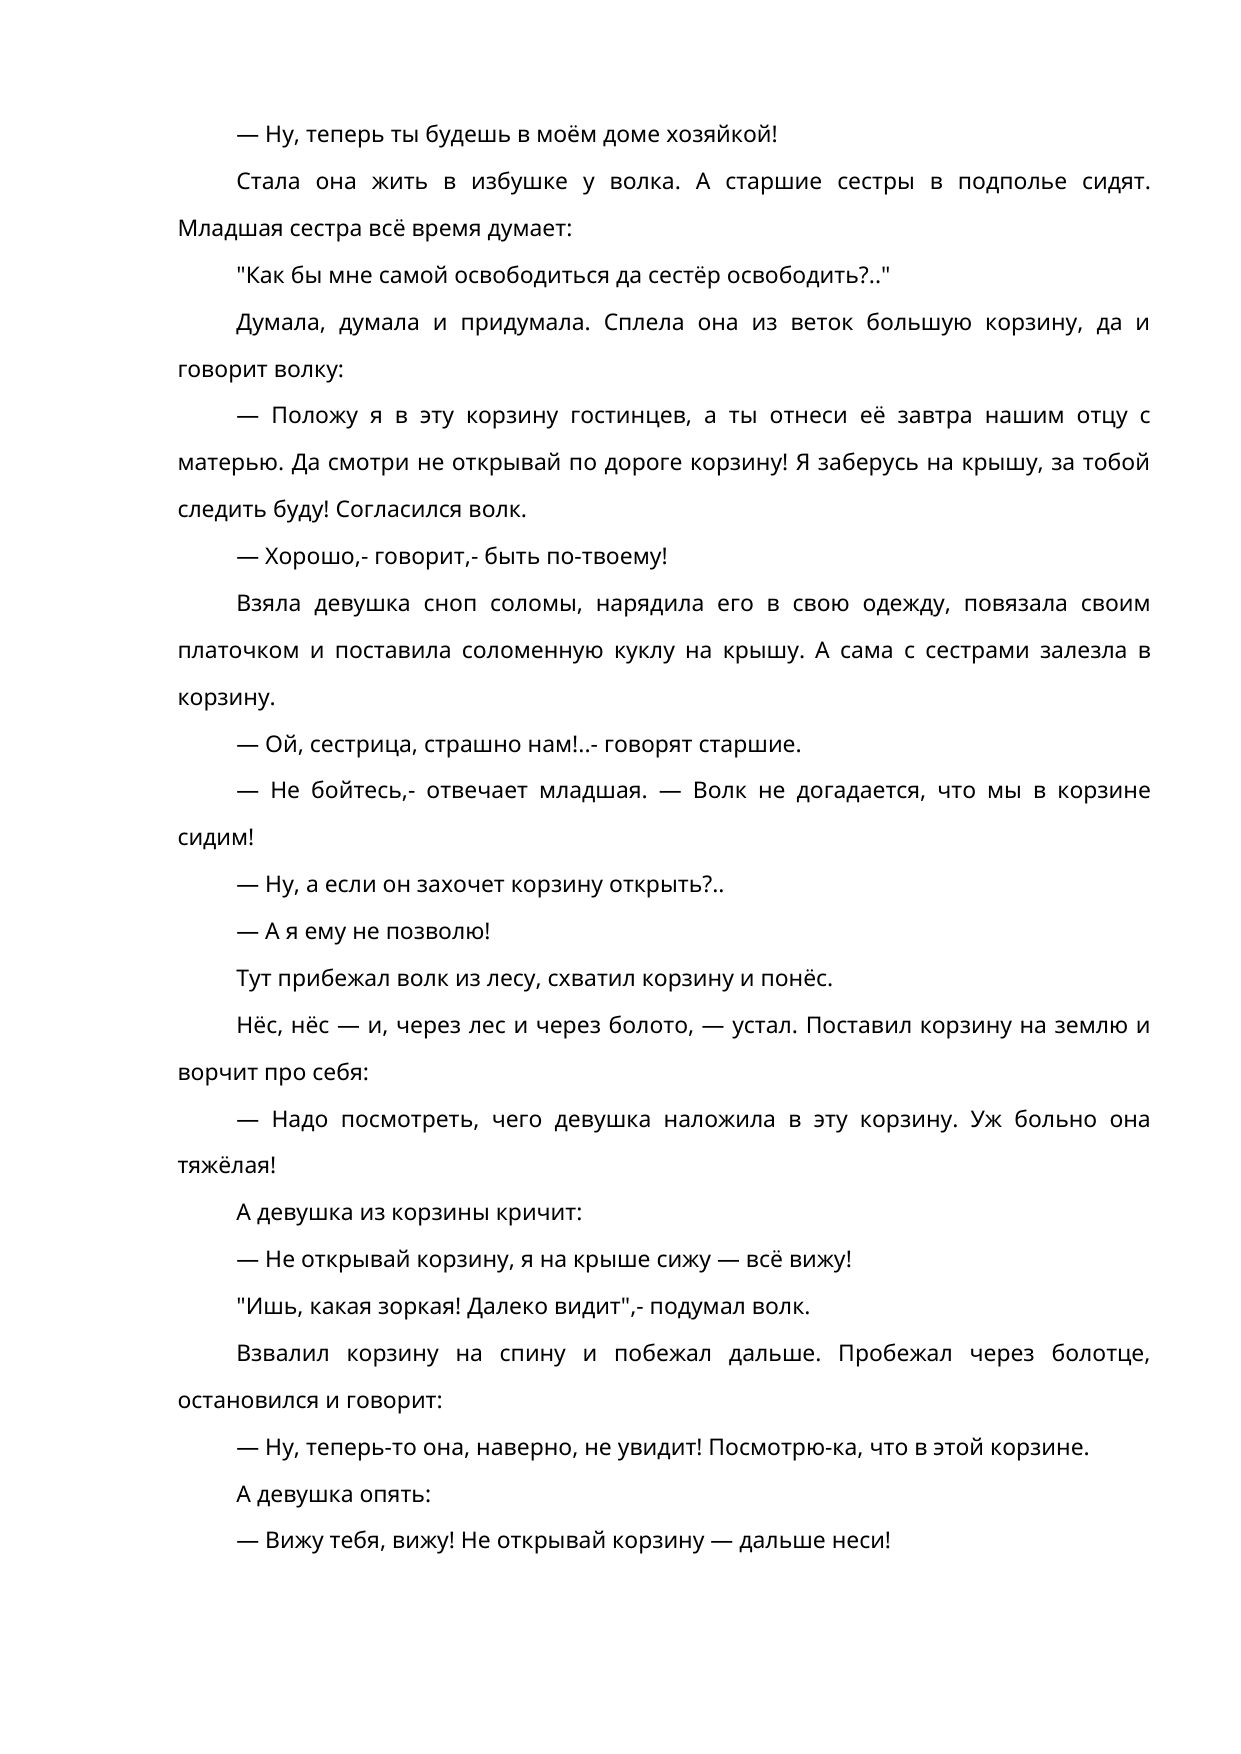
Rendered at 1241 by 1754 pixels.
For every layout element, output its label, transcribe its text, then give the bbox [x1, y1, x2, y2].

text — Не открывай корзину, я на крыше сижу — всё вижу! [177, 1243, 1152, 1274]
text А девушка опять: [177, 1477, 1152, 1509]
text — А я ему не позволю! [177, 915, 1152, 946]
text Взяла девушка сноп соломы, нарядила его в свою одежду, повязала своим платочком и поставила соломенную куклу на крышу. А сама с сестрами залезла в корзину. [177, 587, 1152, 712]
text — Не бойтесь,- отвечает младшая. — Волк не догадается, что мы в корзине сидим! [177, 774, 1152, 852]
text — Положу я в эту корзину гостинцев, а ты отнеси её завтра нашим отцу с матерью. Да смотри не открывай по дороге корзину! Я заберусь на крышу, за тобой следить буду! Согласился волк. [177, 399, 1152, 524]
text А девушка из корзины кричит: [177, 1196, 1152, 1227]
text Взвалил корзину на спину и побежал дальше. Пробежал через болотце, остановился и говорит: [177, 1337, 1152, 1415]
text "Как бы мне самой освободиться да сестёр освободить?.." [177, 259, 1152, 290]
text Стала она жить в избушке у волка. А старшие сестры в подполье сидят. Младшая сестра всё время думает: [177, 165, 1152, 243]
text Думала, думала и придумала. Сплела она из веток большую корзину, да и говорит волку: [177, 306, 1152, 384]
text — Вижу тебя, вижу! Не открывай корзину — дальше неси! [177, 1524, 1152, 1556]
text — Надо посмотреть, чего девушка наложила в эту корзину. Уж больно она тяжёлая! [177, 1102, 1152, 1181]
text — Хорошо,- говорит,- быть по-твоему! [177, 540, 1152, 571]
text "Ишь, какая зоркая! Далеко видит",- подумал волк. [177, 1290, 1152, 1321]
text — Ну, а если он захочет корзину открыть?.. [177, 868, 1152, 899]
text Тут прибежал волк из лесу, схватил корзину и понёс. [177, 962, 1152, 993]
text — Ну, теперь-то она, наверно, не увидит! Посмотрю-ка, что в этой корзине. [177, 1431, 1152, 1462]
text — Ой, сестрица, страшно нам!..- говорят старшие. [177, 727, 1152, 759]
text — Ну, теперь ты будешь в моём доме хозяйкой! [177, 118, 1152, 149]
text Нёс, нёс — и, через лес и через болото, — устал. Поставил корзину на землю и ворчит про себя: [177, 1009, 1152, 1087]
